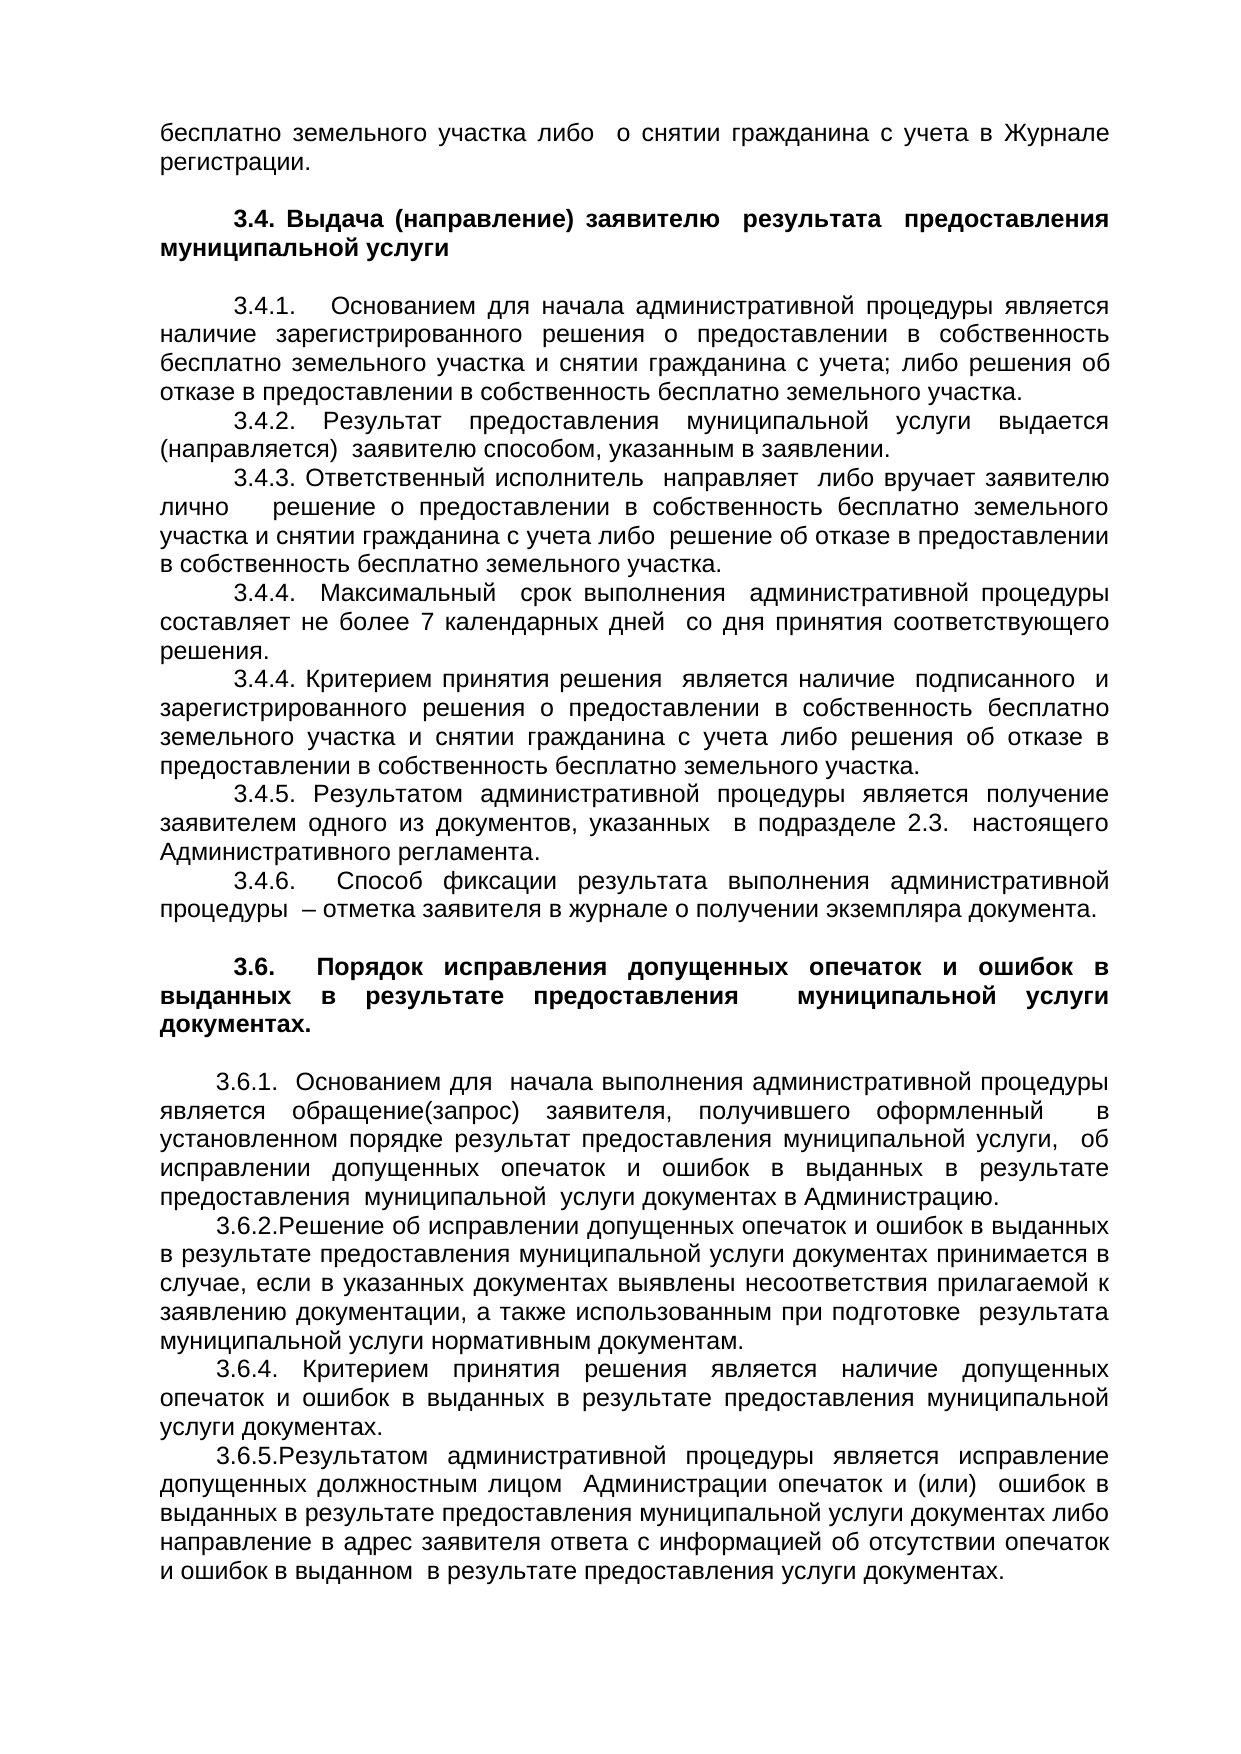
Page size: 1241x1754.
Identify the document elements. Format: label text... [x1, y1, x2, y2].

text 3.6. Порядок исправления допущенных опечаток и ошибок в выданных в результате предоставления муниципальной услуги документах. [159, 952, 1110, 1038]
text 3.6.1. Основанием для начала выполнения административной процедуры является обращение(запрос) заявителя, получившего оформленный в установленном порядке результат предоставления муниципальной услуги, об исправлении допущенных опечаток и ошибок в выданных в результате предоставления муниципальной услуги документах в Администрацию. [159, 1067, 1110, 1211]
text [159, 118, 1110, 176]
text 3.4.5. Результатом административной процедуры является получение заявителем одного из документов, указанных в подразделе 2.3. настоящего Административного регламента. [159, 779, 1110, 866]
text 3.4.4. Максимальный срок выполнения административной процедуры составляет не более 7 календарных дней со дня принятия соответствующего решения. [159, 578, 1110, 664]
text 3.4.1. Основанием для начала административной процедуры является наличие зарегистрированного решения о предоставлении в собственность бесплатно земельного участка и снятии гражданина с учета; либо решения об отказе в предоставлении в собственность бесплатно земельного участка. [159, 291, 1110, 406]
text 3.4.4. Критерием принятия решения является наличие подписанного и зарегистрированного решения о предоставлении в собственность бесплатно земельного участка и снятии гражданина с учета либо решения об отказе в предоставлении в собственность бесплатно земельного участка. [159, 664, 1110, 779]
text 3.4.6. Способ фиксации результата выполнения административной процедуры – отметка заявителя в журнале о получении экземпляра документа. [159, 866, 1110, 923]
text 3.4.3. Ответственный исполнитель направляет либо вручает заявителю лично решение о предоставлении в собственность бесплатно земельного участка и снятии гражданина с учета либо решение об отказе в предоставлении в собственность бесплатно земельного участка. [159, 463, 1110, 578]
text 3.4.2. Результат предоставления муниципальной услуги выдается (направляется) заявителю способом, указанным в заявлении. [159, 406, 1110, 463]
text 3.6.2.Решение об исправлении допущенных опечаток и ошибок в выданных в результате предоставления муниципальной услуги документах принимается в случае, если в указанных документах выявлены несоответствия прилагаемой к заявлению документации, а также использованным при подготовке результата муниципальной услуги нормативным документам. [159, 1211, 1110, 1354]
text 3.4. Выдача (направление) заявителю результата предоставления муниципальной услуги [159, 204, 1110, 262]
text 3.6.5.Результатом административной процедуры является исправление допущенных должностным лицом Администрации опечаток и (или) ошибок в выданных в результате предоставления муниципальной услуги документах либо направление в адрес заявителя ответа с информацией об отсутствии опечаток и ошибок в выданном в результате предоставления услуги документах. [159, 1441, 1110, 1584]
text 3.6.4. Критерием принятия решения является наличие допущенных опечаток и ошибок в выданных в результате предоставления муниципальной услуги документах. [159, 1354, 1110, 1441]
